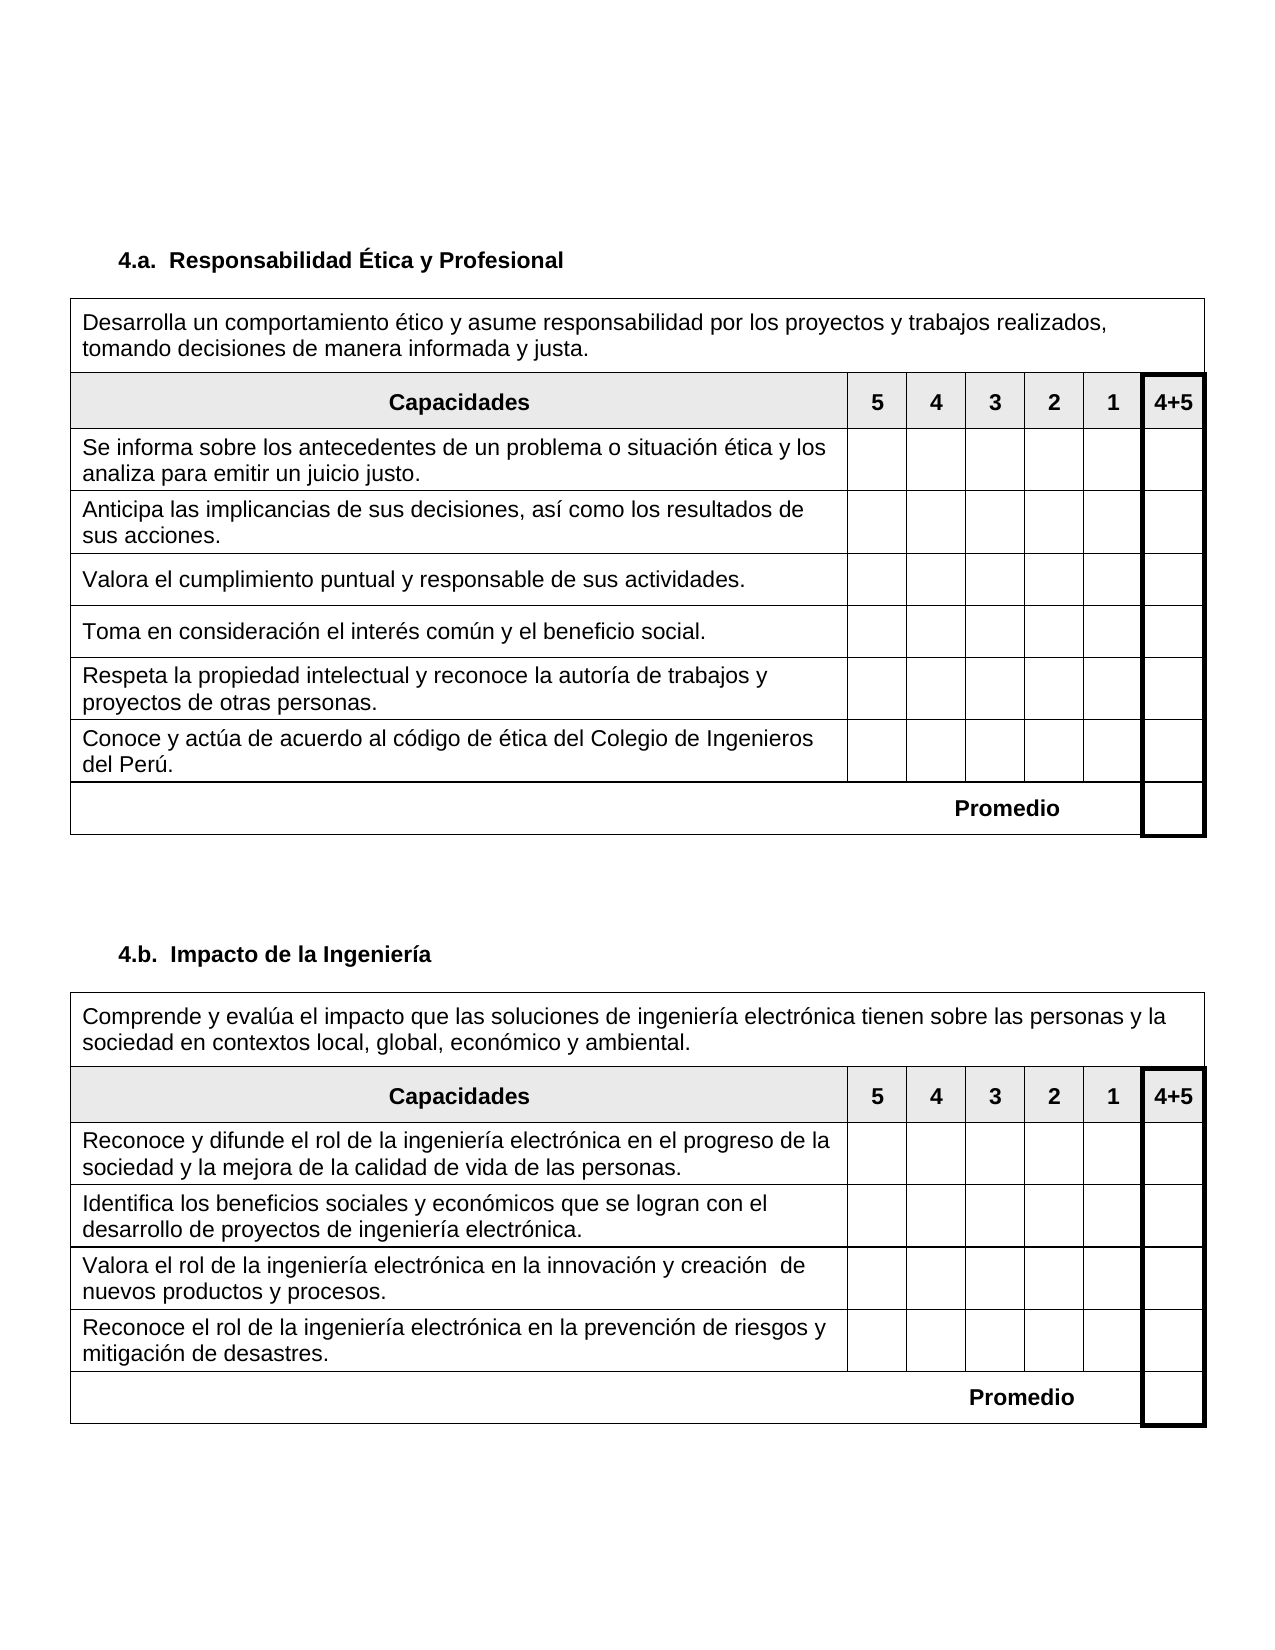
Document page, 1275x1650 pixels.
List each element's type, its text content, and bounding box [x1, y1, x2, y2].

table_cell 4 [907, 1067, 965, 1122]
table_cell [1145, 658, 1202, 719]
table_cell [1084, 1310, 1140, 1371]
table_cell [1025, 658, 1083, 719]
table_cell Valora el rol de la ingeniería electrónica en la innovación y creación de nuevos productos y procesos. [71, 1248, 847, 1308]
table_cell [1145, 1123, 1202, 1184]
table_cell Capacidades [71, 373, 847, 428]
table_cell 1 [1084, 1067, 1140, 1122]
table_cell [907, 720, 965, 781]
table_cell [1025, 606, 1083, 657]
table_cell [907, 658, 965, 719]
table_cell [1084, 658, 1140, 719]
table_cell [907, 606, 965, 657]
table_cell [1145, 491, 1202, 552]
table_cell Conoce y actúa de acuerdo al código de ética del Colegio de Ingenieros del Perú. [71, 720, 847, 781]
table_cell 4 [907, 373, 965, 428]
table_cell [1084, 429, 1140, 490]
table_cell [848, 1123, 906, 1184]
table_cell [1025, 1123, 1083, 1184]
table_cell [1145, 1310, 1202, 1371]
table_cell [1084, 491, 1140, 552]
table_cell [848, 606, 906, 657]
table_cell [1025, 429, 1083, 490]
table_cell [966, 429, 1024, 490]
table_cell [1145, 606, 1202, 657]
table_cell [966, 606, 1024, 657]
table_cell Promedio [71, 1372, 1140, 1423]
table_cell [1145, 554, 1202, 605]
table_cell [966, 1248, 1024, 1308]
table_cell [966, 491, 1024, 552]
table_cell Capacidades [71, 1067, 847, 1122]
table_cell [966, 720, 1024, 781]
table_cell [1084, 1185, 1140, 1246]
table_cell [1145, 1248, 1202, 1308]
table_cell 5 [848, 373, 906, 428]
table_cell [848, 491, 906, 552]
table_cell [1145, 1185, 1202, 1246]
text 4.a. Responsabilidad Ética y Profesional [118, 247, 1157, 273]
table_cell [1025, 1310, 1083, 1371]
table_header Desarrolla un comportamiento ético y asume responsabilidad por los proyectos y trabajos realizados, tomando decisiones de manera informada y justa. [71, 299, 1204, 372]
table_cell 2 [1025, 373, 1083, 428]
table_cell [966, 1310, 1024, 1371]
table_cell Se informa sobre los antecedentes de un problema o situación ética y los analiza para emitir un juicio justo. [71, 429, 847, 490]
table_cell [907, 1248, 965, 1308]
table_cell [1084, 1123, 1140, 1184]
table_cell [848, 1185, 906, 1246]
table_cell [1084, 1248, 1140, 1308]
table_cell [1025, 1185, 1083, 1246]
table_cell [966, 1185, 1024, 1246]
table_cell [848, 429, 906, 490]
table_cell [848, 1248, 906, 1308]
table_cell Toma en consideración el interés común y el beneficio social. [71, 606, 847, 657]
table_cell [1084, 720, 1140, 781]
table_cell 1 [1084, 373, 1140, 428]
table_cell 5 [848, 1067, 906, 1122]
table_cell [966, 658, 1024, 719]
table_cell [1025, 554, 1083, 605]
table_cell 3 [966, 1067, 1024, 1122]
table_cell Respeta la propiedad intelectual y reconoce la autoría de trabajos y proyectos de otras personas. [71, 658, 847, 719]
table_cell [907, 1310, 965, 1371]
table_cell [907, 554, 965, 605]
table_cell Promedio [71, 783, 1140, 834]
table_cell [966, 1123, 1024, 1184]
table_cell [1145, 1372, 1202, 1423]
table_cell [1025, 1248, 1083, 1308]
table_header Comprende y evalúa el impacto que las soluciones de ingeniería electrónica tienen sobre las personas y la sociedad en contextos local, global, económico y ambiental. [71, 993, 1204, 1066]
table_cell [1145, 720, 1202, 781]
table_cell Valora el cumplimiento puntual y responsable de sus actividades. [71, 554, 847, 605]
table_cell [907, 429, 965, 490]
table_cell Reconoce y difunde el rol de la ingeniería electrónica en el progreso de la sociedad y la mejora de la calidad de vida de las personas. [71, 1123, 847, 1184]
table_cell [1145, 783, 1202, 834]
table_cell Reconoce el rol de la ingeniería electrónica en la prevención de riesgos y mitigación de desastres. [71, 1310, 847, 1371]
table_cell [1145, 429, 1202, 490]
table_cell [907, 491, 965, 552]
table_cell Identifica los beneficios sociales y económicos que se logran con el desarrollo de proyectos de ingeniería electrónica. [71, 1185, 847, 1246]
table_cell [848, 1310, 906, 1371]
table_cell [966, 554, 1024, 605]
table_cell [907, 1123, 965, 1184]
table_cell [848, 658, 906, 719]
table_cell 4+5 [1145, 377, 1202, 428]
table_cell Anticipa las implicancias de sus decisiones, así como los resultados de sus acciones. [71, 491, 847, 552]
table_cell 3 [966, 373, 1024, 428]
table_cell [1084, 554, 1140, 605]
table_cell 2 [1025, 1067, 1083, 1122]
table_cell [1025, 720, 1083, 781]
table_cell [907, 1185, 965, 1246]
table_cell [848, 720, 906, 781]
table_cell [1025, 491, 1083, 552]
text 4.b. Impacto de la Ingeniería [118, 941, 1157, 967]
table_cell [848, 554, 906, 605]
table_cell 4+5 [1145, 1071, 1202, 1122]
table_cell [1084, 606, 1140, 657]
